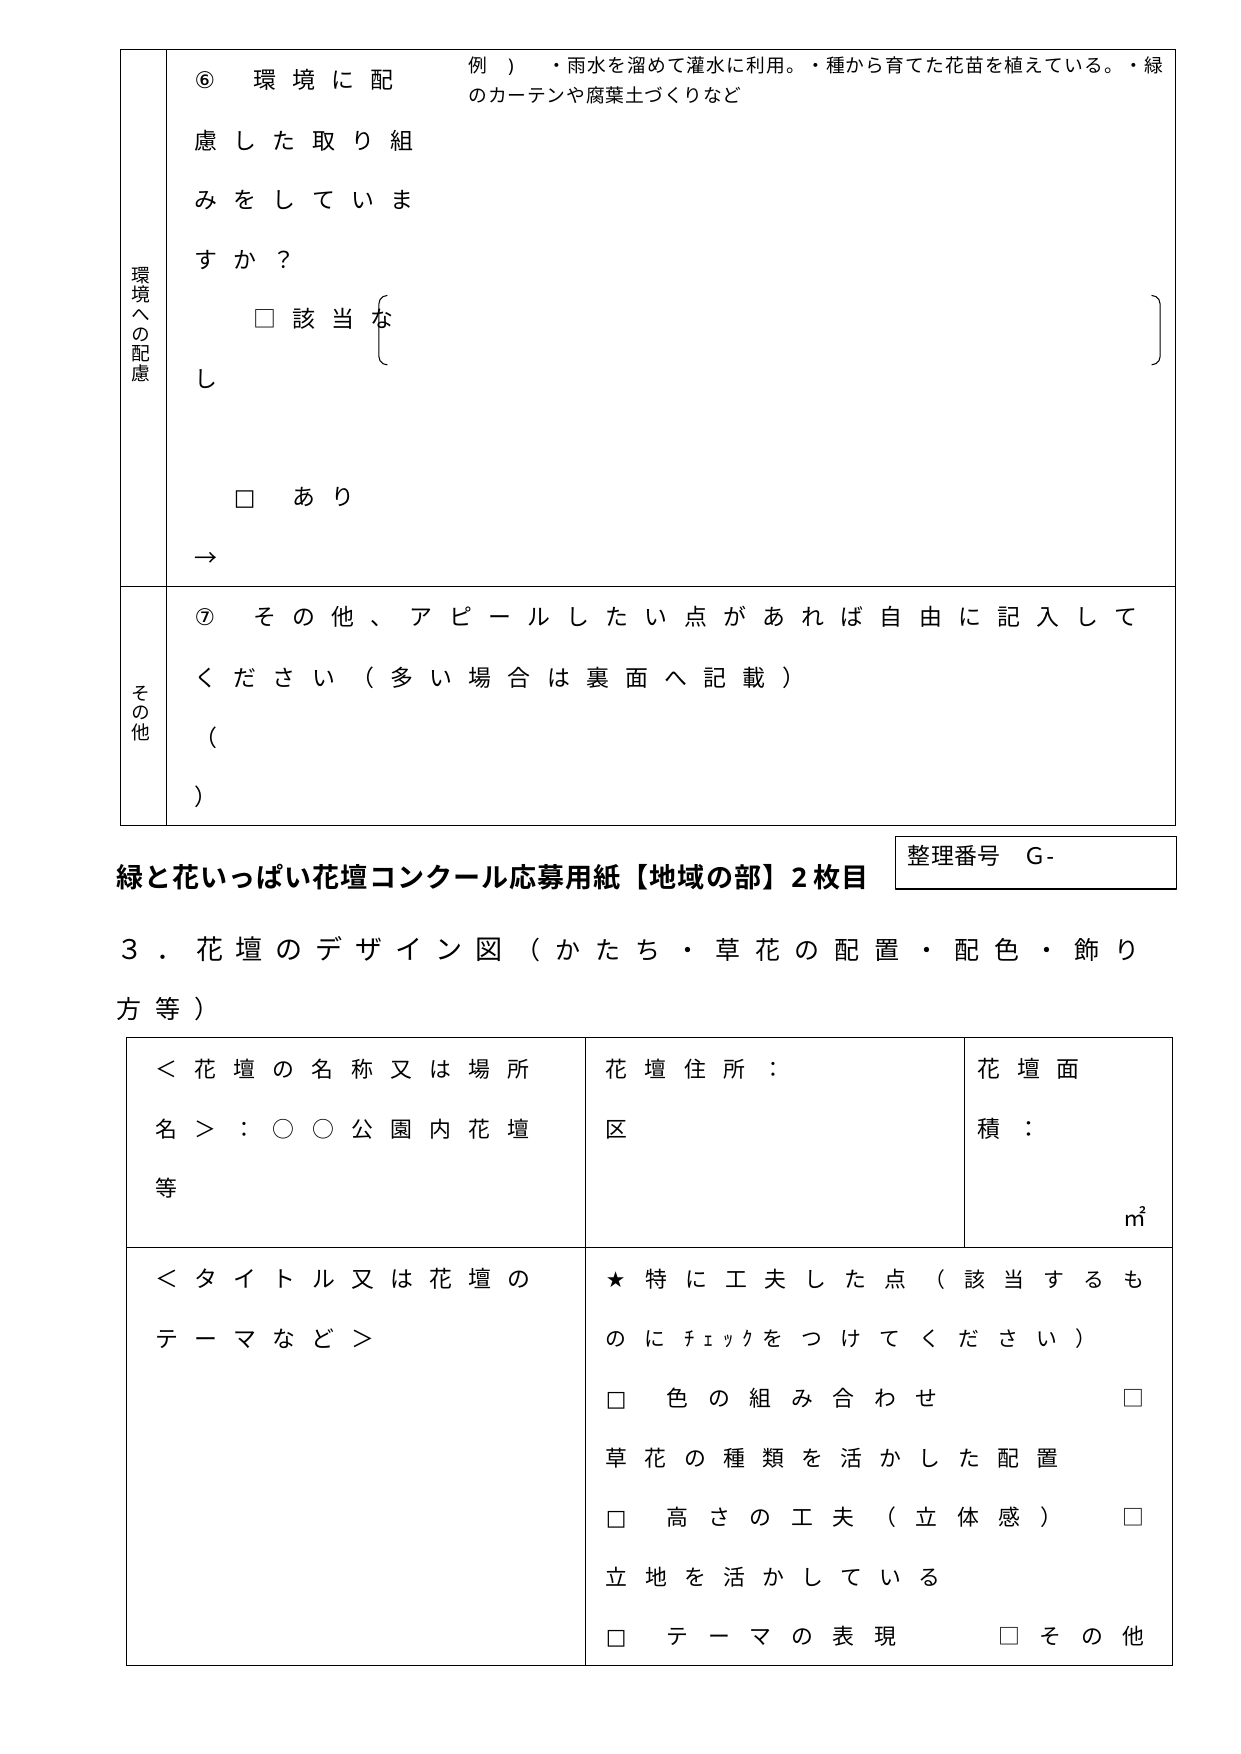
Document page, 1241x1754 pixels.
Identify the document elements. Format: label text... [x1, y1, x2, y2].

table_header 花壇住所： 区 [586, 1038, 964, 1247]
text ３．花壇のデザイン図（かたち・草花の配置・配色・飾り方等） [116, 918, 1154, 1037]
table_header 花壇面積： ㎡ [965, 1038, 1172, 1247]
table_cell その他 [121, 587, 166, 825]
table_cell ＜タイトル又は花壇のテーマなど＞ [127, 1248, 585, 1665]
text 緑と花いっぱい花壇コンクール応募用紙【地域の部】2枚目 [116, 856, 1154, 895]
table_cell ⑥環境に配慮した取り組みをしていますか？ □該当なし □あり → [167, 50, 452, 586]
table_cell ⑦その他、アピールしたい点があれば自由に記入してください（多い場合は裏面へ記載） （ ） [167, 587, 1175, 825]
table_cell 環境への配慮 [121, 50, 166, 586]
table_header ＜花壇の名称又は場所名＞：○○公園内花壇等 [127, 1038, 585, 1247]
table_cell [586, 1248, 1172, 1665]
table_cell 例)・雨水を溜めて灌水に利用。・種から育てた花苗を植えている。・緑のカーテンや腐葉土づくりなど [452, 50, 1175, 586]
